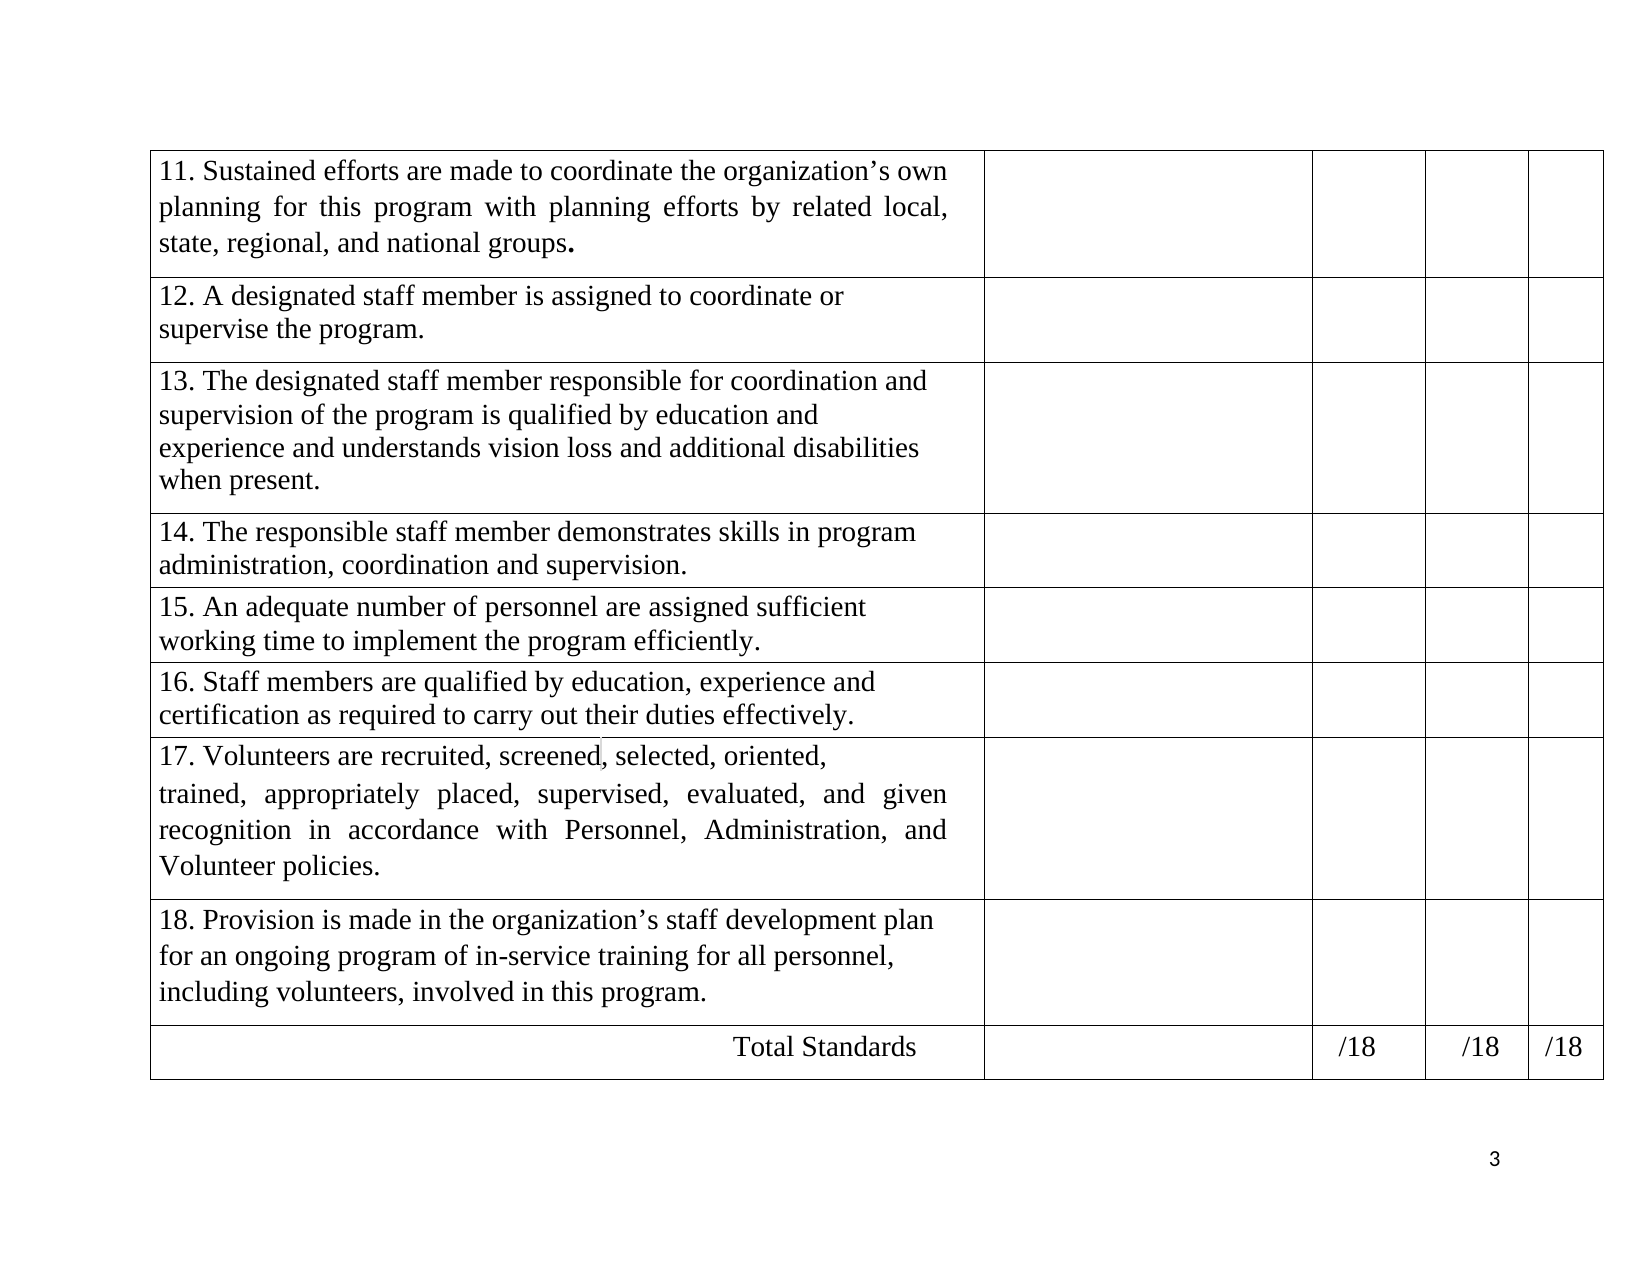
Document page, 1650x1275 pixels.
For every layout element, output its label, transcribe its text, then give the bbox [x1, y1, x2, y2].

table_cell [1426, 151, 1528, 277]
table_cell [1426, 514, 1528, 587]
table_cell [1313, 738, 1425, 899]
table_cell [985, 151, 1312, 277]
table_cell [1529, 363, 1603, 512]
table_cell [985, 363, 1312, 512]
table_cell Total Standards [151, 1026, 984, 1079]
table_cell [1426, 900, 1528, 1025]
table_cell [1426, 663, 1528, 737]
table_cell 16. Staff members are qualified by education, experience and certification as required to carry out their duties effectively. [151, 663, 984, 737]
table_cell 14. The responsible staff member demonstrates skills in program administration, coordination and supervision. [151, 514, 984, 587]
table_cell [1529, 588, 1603, 662]
table_cell [1529, 278, 1603, 362]
table_cell [985, 278, 1312, 362]
table_cell [1426, 738, 1528, 899]
table_cell [1313, 900, 1425, 1025]
table_cell [985, 900, 1312, 1025]
table_cell [1313, 151, 1425, 277]
table_cell , selected, oriented, [602, 738, 984, 771]
table_cell /18 [1529, 1026, 1603, 1079]
table_cell [1529, 151, 1603, 277]
table_cell [1426, 363, 1528, 512]
table_cell [1529, 663, 1603, 737]
table_cell [985, 738, 1312, 771]
table_cell [1313, 588, 1425, 662]
table_cell 17. Volunteers are recruited, screened [151, 738, 600, 771]
table_cell [1426, 278, 1528, 362]
table_cell [1313, 363, 1425, 512]
table_cell [985, 663, 1312, 737]
table_cell /18 [1313, 1026, 1425, 1079]
table_cell 15. An adequate number of personnel are assigned sufficient working time to implement the program efficiently. [151, 588, 984, 662]
table_cell [985, 1026, 1312, 1079]
table_cell [985, 514, 1312, 587]
table_cell [1313, 514, 1425, 587]
table_cell 18. Provision is made in the organization’s staff development plan for an ongoing program of in-service training for all personnel, including volunteers, involved in this program. [151, 900, 984, 1025]
table_cell 11. Sustained efforts are made to coordinate the organization’s own planning for this program with planning efforts by related local, state, regional, and national groups. [151, 151, 984, 277]
table_cell [1529, 738, 1603, 899]
table_cell [1426, 588, 1528, 662]
table_cell [1313, 663, 1425, 737]
table_cell /18 [1426, 1026, 1528, 1079]
table_cell 12. A designated staff member is assigned to coordinate or supervise the program. [151, 278, 984, 362]
table_cell 13. The designated staff member responsible for coordination and supervision of the program is qualified by education and experience and understands vision loss and additional disabilities when present. [151, 363, 984, 512]
table_cell [1529, 900, 1603, 1025]
table_cell trained, appropriately placed, supervised, evaluated, and given recognition in accordance with Personnel, Administration, and Volunteer policies. [151, 771, 984, 899]
table_cell [985, 771, 1312, 899]
table_cell [1313, 278, 1425, 362]
table_cell [985, 588, 1312, 662]
table_cell [1529, 514, 1603, 587]
